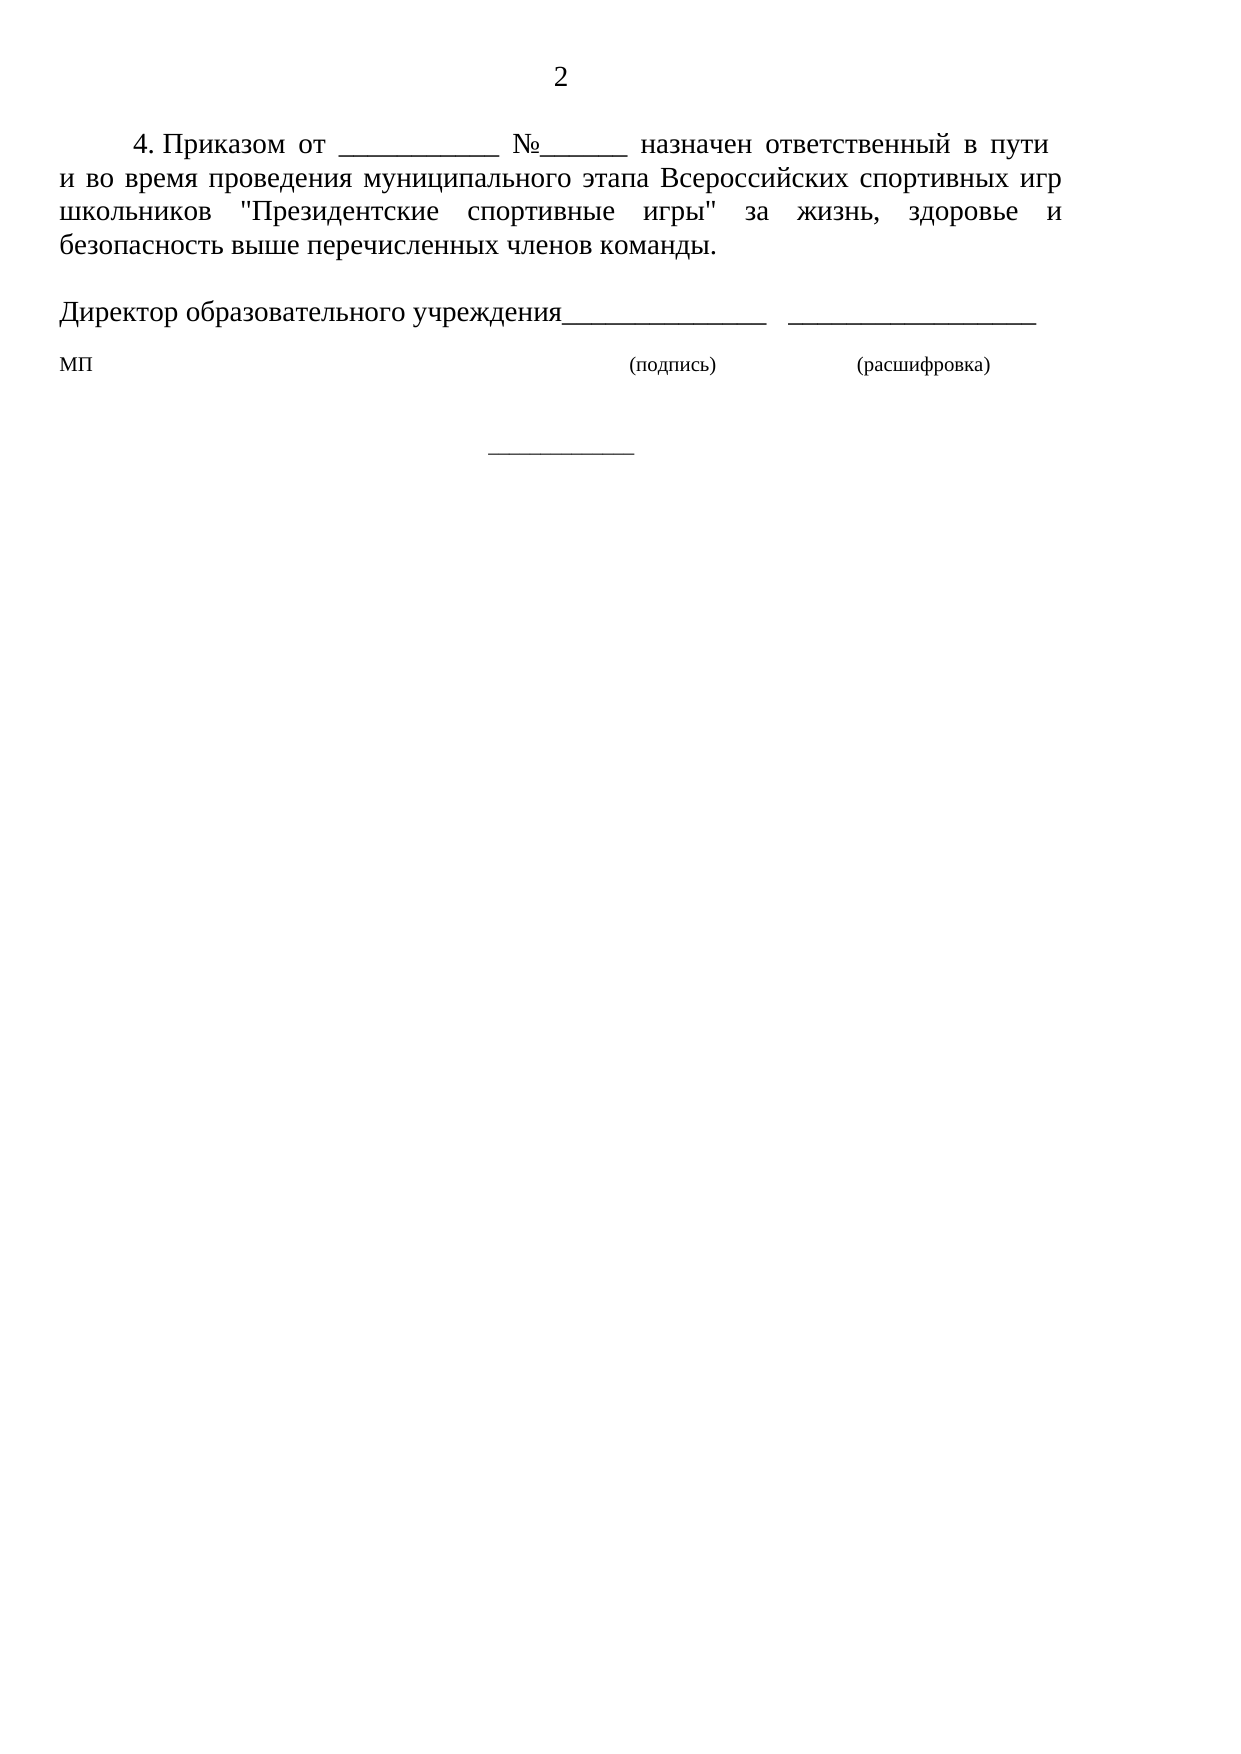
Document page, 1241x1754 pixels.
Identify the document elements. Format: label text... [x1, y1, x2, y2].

text Директор образовательного учреждения______________ _________________ [59, 294, 1063, 327]
text ______________ [59, 433, 1063, 457]
list Приказом от ___________ №______ назначен ответственный в пути и во время проведения муниципального этапа Всероссийских спортивных игр школьников "Президентские спортивные игры" за жизнь, здоровье и безопасность выше перечисленных членов команды. [59, 126, 1063, 260]
text МП (подпись) (расшифровка) [59, 351, 1063, 376]
